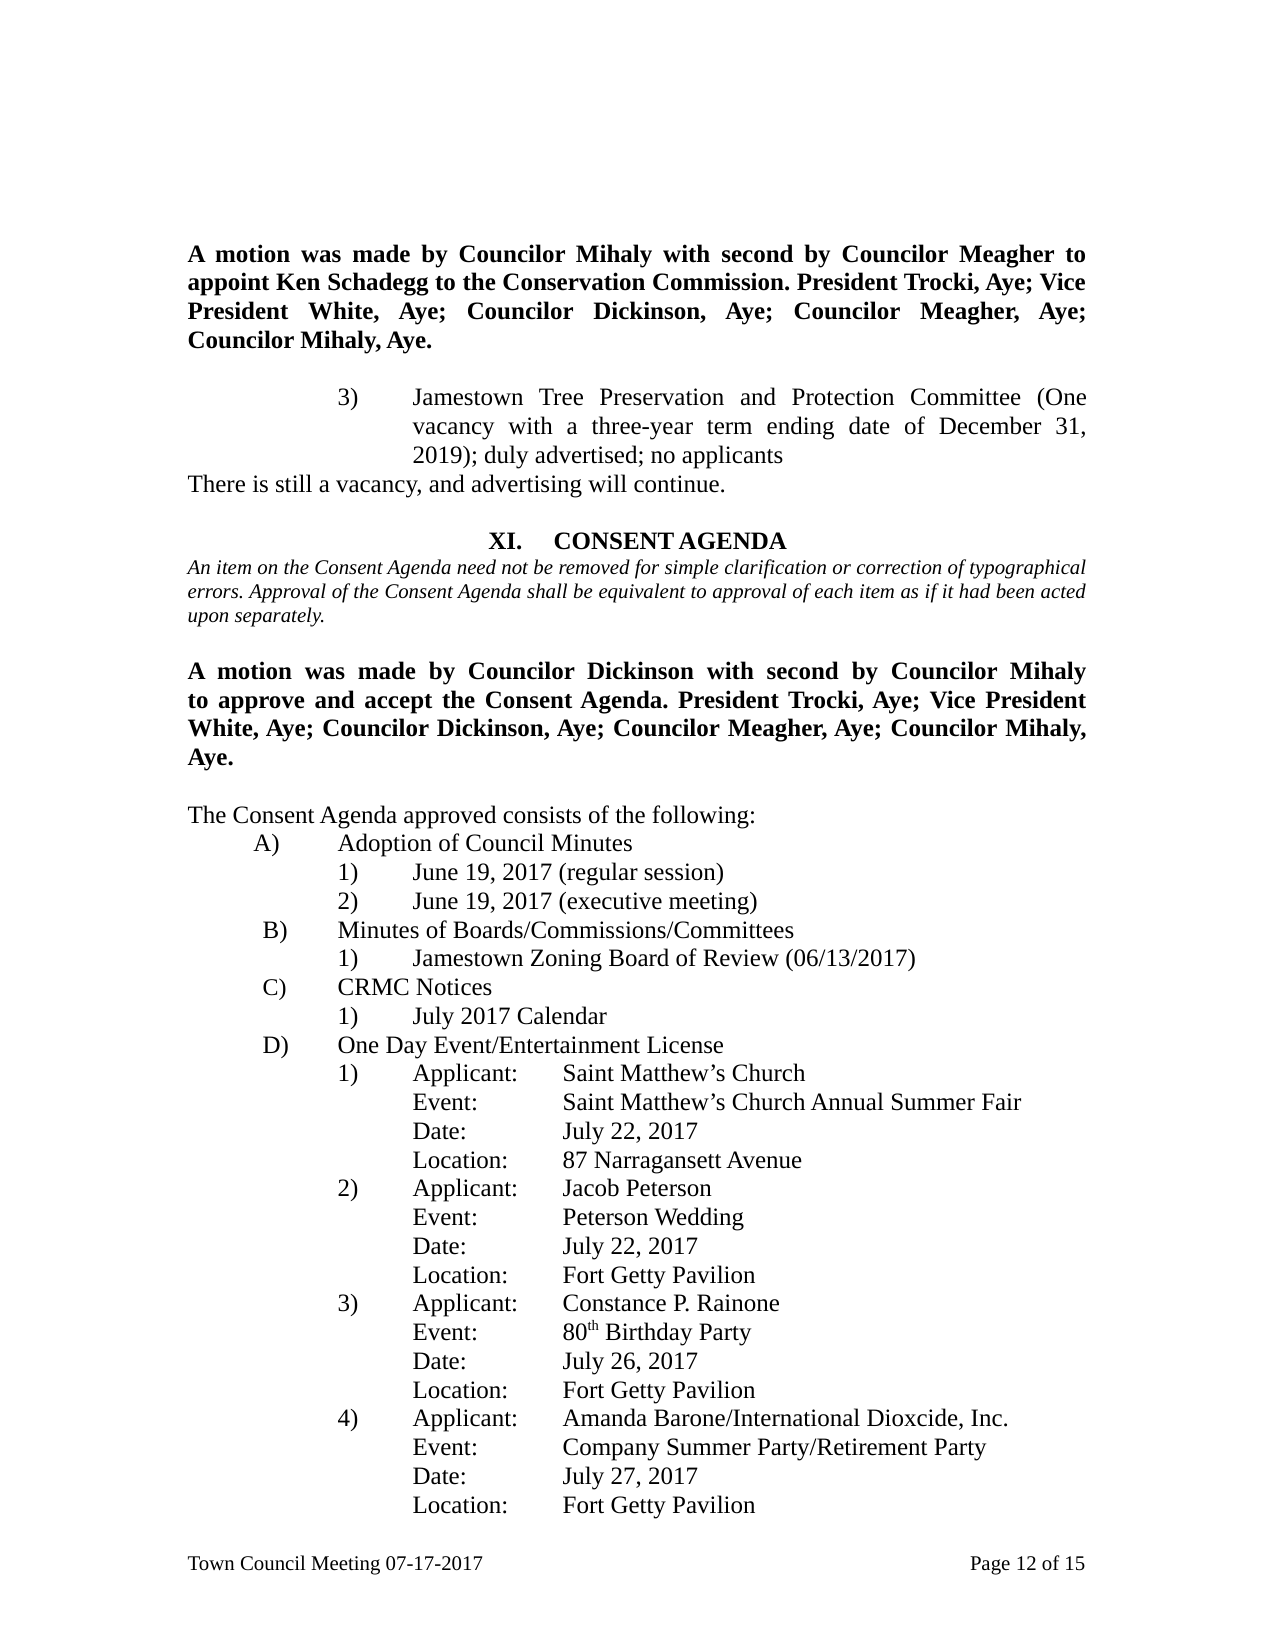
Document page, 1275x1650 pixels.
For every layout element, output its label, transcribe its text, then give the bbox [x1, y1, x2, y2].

text Location: Fort Getty Pavilion [187, 1490, 1087, 1518]
text Date: July 22, 2017 [187, 1231, 1087, 1260]
subtitle Applicant: Jacob Peterson [337, 1173, 1087, 1202]
subtitle Event: Peterson Wedding [412, 1202, 1087, 1231]
text There is still a vacancy, and advertising will continue. [187, 469, 1087, 497]
text A motion was made by Councilor Mihaly with second by Councilor Meagher to appoint Ken Schadegg to the Conservation Commission. President Trocki, Aye; Vice President White, Aye; Councilor Dickinson, Aye; Councilor Meagher, Aye; Councilor Mihaly, Aye. [187, 239, 1087, 354]
subtitle Adoption of Council Minutes [253, 828, 1087, 857]
text Location: Fort Getty Pavilion [187, 1375, 1087, 1403]
text An item on the Consent Agenda need not be removed for simple clarification or correction of typographical errors. Approval of the Consent Agenda shall be equivalent to approval of each item as if it had been acted upon separately. [187, 555, 1087, 627]
subtitle Applicant: Saint Matthew’s Church [337, 1058, 1087, 1087]
text Event: Company Summer Party/Retirement Party [187, 1432, 1087, 1461]
text XI. CONSENT AGENDA [187, 526, 1087, 555]
text Event: 80th Birthday Party [187, 1317, 1087, 1346]
text Date: July 26, 2017 [187, 1346, 1087, 1375]
text The Consent Agenda approved consists of the following: [187, 800, 1087, 828]
subtitle Applicant: Amanda Barone/International Dioxcide, Inc. [225, 1403, 1087, 1432]
text Location: 87 Narragansett Avenue [187, 1145, 1087, 1173]
text Location: Fort Getty Pavilion [187, 1260, 1087, 1288]
subtitle Event: Saint Matthew’s Church Annual Summer Fair [375, 1087, 1087, 1116]
subtitle CRMC Notices [262, 972, 1087, 1001]
subtitle Jamestown Zoning Board of Review (06/13/2017) [337, 943, 1087, 972]
subtitle Jamestown Tree Preservation and Protection Committee (One vacancy with a three-year term ending date of December 31, 2019); duly advertised; no applicants [337, 382, 1087, 469]
text Date: July 27, 2017 [187, 1461, 1087, 1490]
subtitle June 19, 2017 (executive meeting) [337, 886, 1087, 915]
subtitle Applicant: Constance P. Rainone [225, 1288, 1087, 1317]
subtitle Minutes of Boards/Commissions/Committees [262, 915, 1087, 943]
subtitle June 19, 2017 (regular session) [337, 857, 1087, 886]
subtitle One Day Event/Entertainment License [262, 1030, 1087, 1058]
subtitle July 2017 Calendar [337, 1001, 1087, 1030]
text A motion was made by Councilor Dickinson with second by Councilor Mihaly to approve and accept the Consent Agenda. President Trocki, Aye; Vice President White, Aye; Councilor Dickinson, Aye; Councilor Meagher, Aye; Councilor Mihaly, Aye. [187, 656, 1087, 771]
subtitle Date: July 22, 2017 [375, 1116, 1087, 1145]
